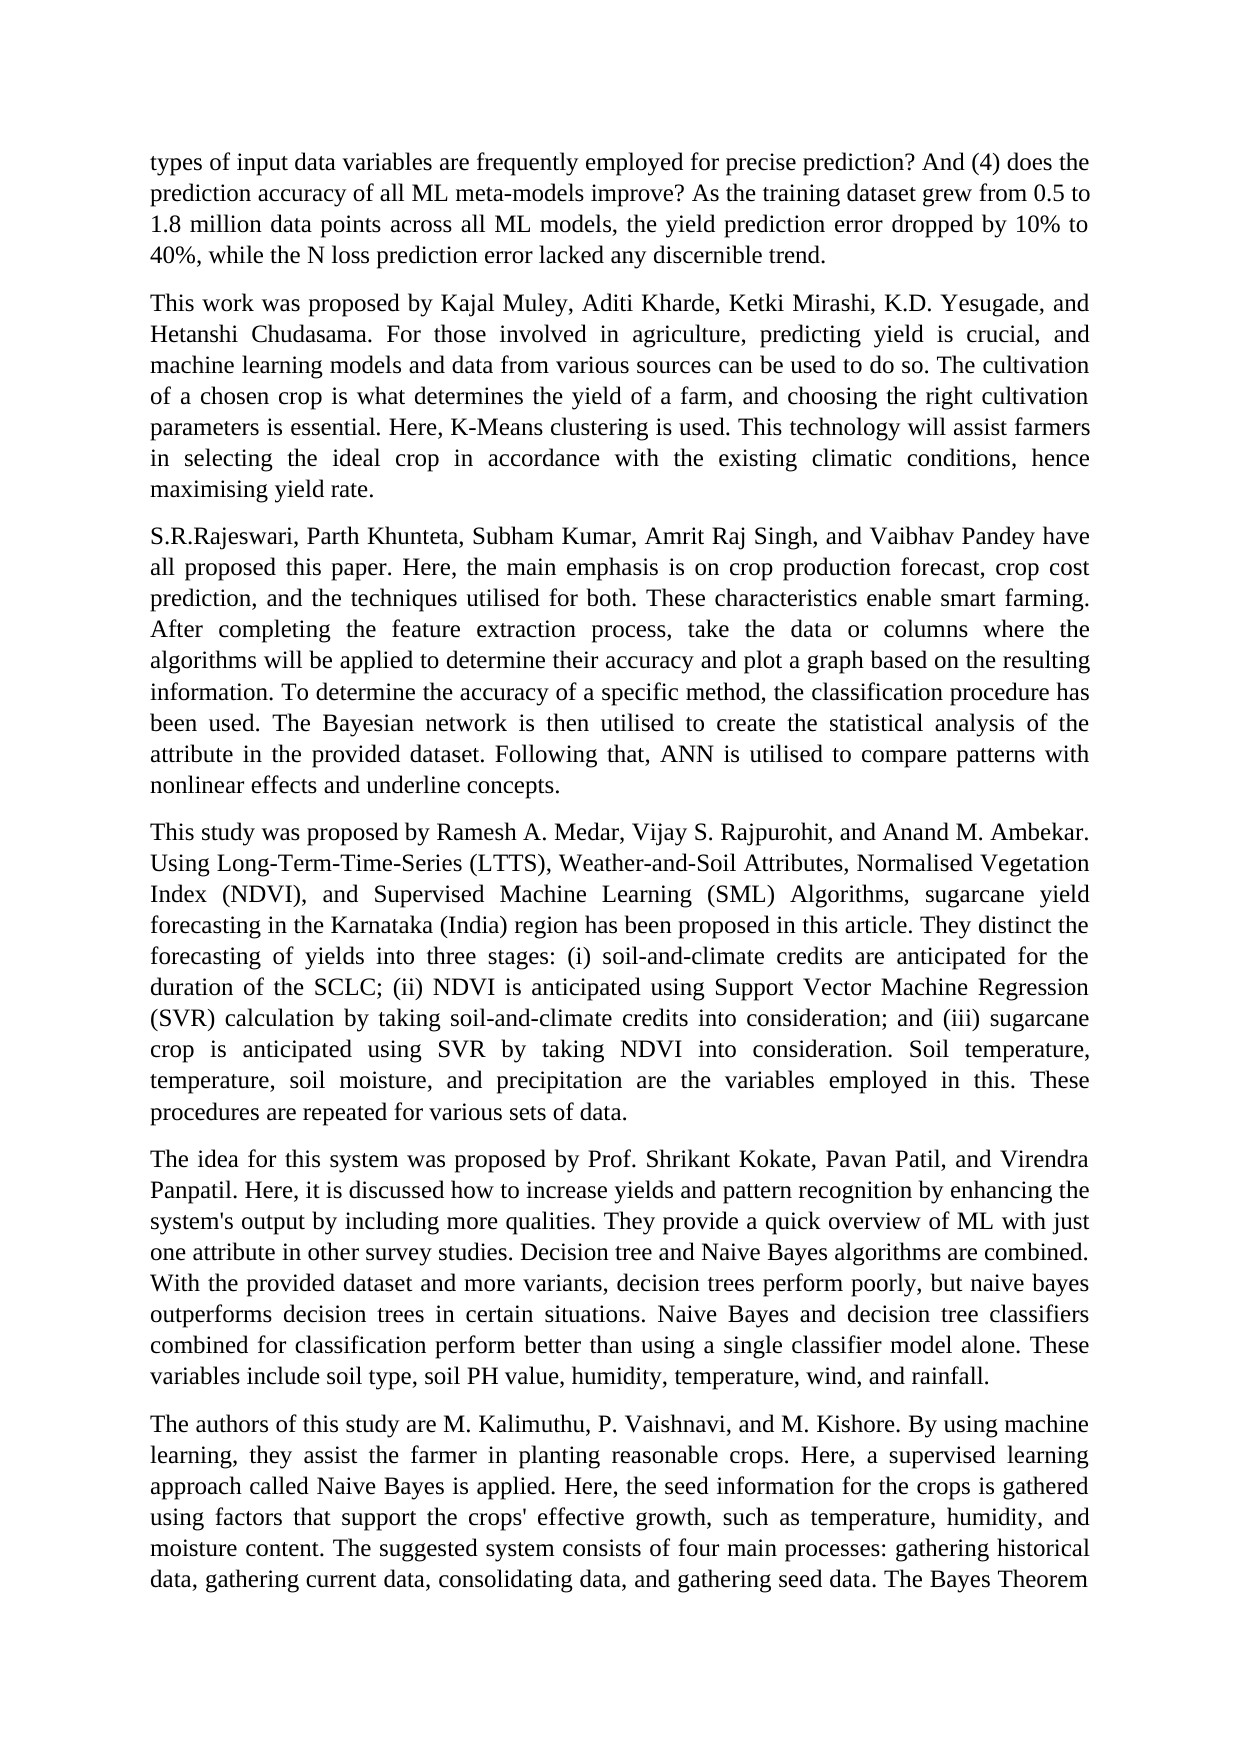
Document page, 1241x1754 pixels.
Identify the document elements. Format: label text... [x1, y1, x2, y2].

text The idea for this system was proposed by Prof. Shrikant Kokate, Pavan Patil, and Virendra Panpatil. Here, it is discussed how to increase yields and pattern recognition by enhancing the system's output by including more qualities. They provide a quick overview of ML with just one attribute in other survey studies. Decision tree and Naive Bayes algorithms are combined. With the provided dataset and more variants, decision trees perform poorly, but naive bayes outperforms decision trees in certain situations. Naive Bayes and decision tree classifiers combined for classification perform better than using a single classifier model alone. These variables include soil type, soil PH value, humidity, temperature, wind, and rainfall. [150, 1144, 1090, 1390]
text The authors of this study are M. Kalimuthu, P. Vaishnavi, and M. Kishore. By using machine learning, they assist the farmer in planting reasonable crops. Here, a supervised learning approach called Naive Bayes is applied. Here, the seed information for the crops is gathered using factors that support the crops' effective growth, such as temperature, humidity, and moisture content. The suggested system consists of four main processes: gathering historical data, gathering current data, consolidating data, and gathering seed data. The Bayes Theorem [150, 1409, 1091, 1593]
text 1.8 million data points across all ML models, the yield prediction error dropped by 10% to 40%, while the N loss prediction error lacked any discernible trend. [150, 209, 1103, 269]
text types of input data variables are frequently employed for precise prediction? And (4) does the prediction accuracy of all ML meta-models improve? As the training dataset grew from 0.5 to [150, 147, 1090, 207]
text This work was proposed by Kajal Muley, Aditi Kharde, Ketki Mirashi, K.D. Yesugade, and Hetanshi Chudasama. For those involved in agriculture, predicting yield is crucial, and machine learning models and data from various sources can be used to do so. The cultivation of a chosen crop is what determines the yield of a farm, and choosing the right cultivation parameters is essential. Here, K-Means clustering is used. This technology will assist farmers in selecting the ideal crop in accordance with the existing climatic conditions, hence maximising yield rate. [150, 288, 1090, 503]
text This study was proposed by Ramesh A. Medar, Vijay S. Rajpurohit, and Anand M. Ambekar. Using Long-Term-Time-Series (LTTS), Weather-and-Soil Attributes, Normalised Vegetation Index (NDVI), and Supervised Machine Learning (SML) Algorithms, sugarcane yield forecasting in the Karnataka (India) region has been proposed in this article. They distinct the forecasting of yields into three stages: (i) soil-and-climate credits are anticipated for the duration of the SCLC; (ii) NDVI is anticipated using Support Vector Machine Regression (SVR) calculation by taking soil-and-climate credits into consideration; and (iii) sugarcane crop is anticipated using SVR by taking NDVI into consideration. Soil temperature, temperature, soil moisture, and precipitation are the variables employed in this. These procedures are repeated for various sets of data. [150, 817, 1090, 1125]
text S.R.Rajeswari, Parth Khunteta, Subham Kumar, Amrit Raj Singh, and Vaibhav Pandey have all proposed this paper. Here, the main emphasis is on crop production forecast, crop cost prediction, and the techniques utilised for both. These characteristics enable smart farming. After completing the feature extraction process, take the data or columns where the algorithms will be applied to determine their accuracy and plot a graph based on the resulting information. To determine the accuracy of a specific method, the classification procedure has been used. The Bayesian network is then utilised to create the statistical analysis of the attribute in the provided dataset. Following that, ANN is utilised to compare patterns with nonlinear effects and underline concepts. [150, 521, 1091, 798]
